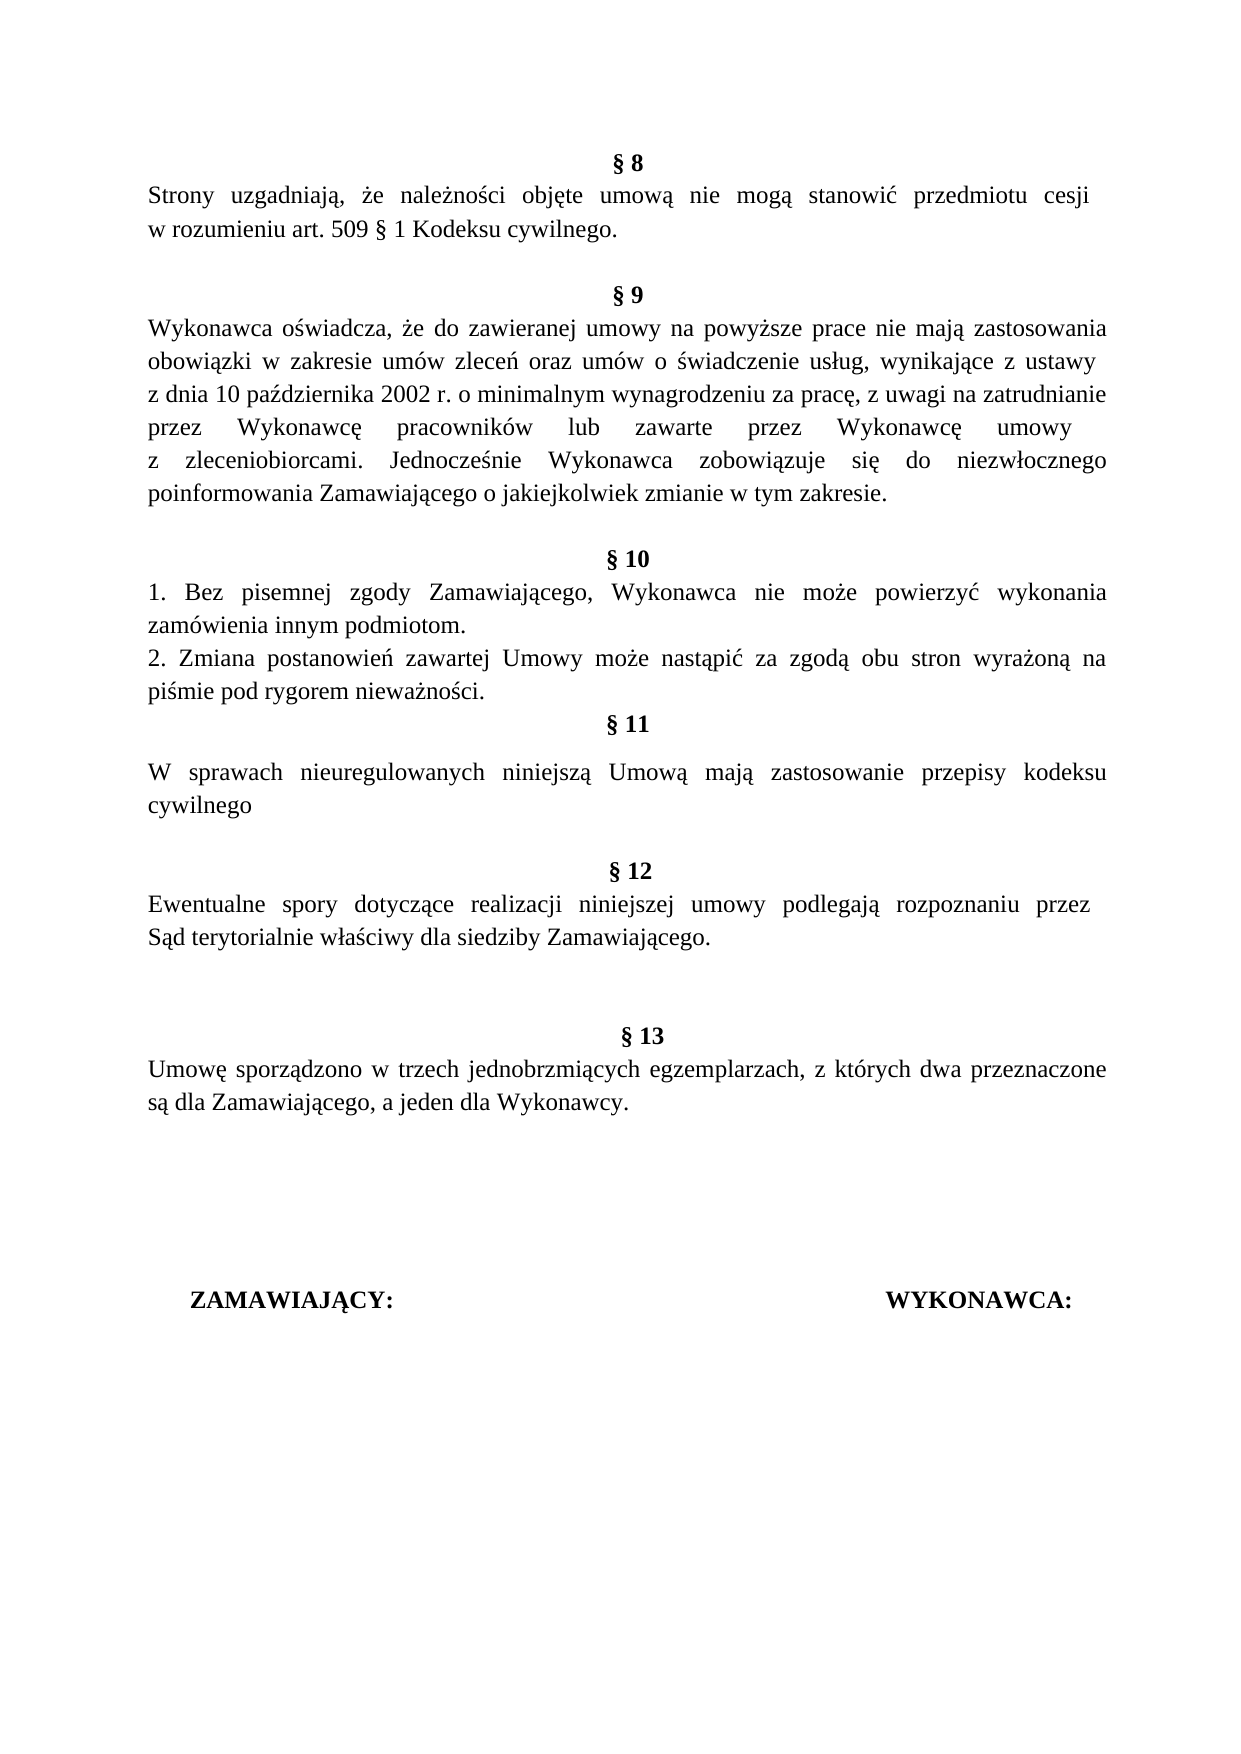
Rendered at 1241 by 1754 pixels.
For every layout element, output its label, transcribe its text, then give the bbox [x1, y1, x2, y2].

text Ewentualne spory dotyczące realizacji niniejszej umowy podlegają rozpoznaniu przez Sąd terytorialnie właściwy dla siedziby Zamawiającego. [148, 889, 1107, 951]
text Strony uzgadniają, że należności objęte umową nie mogą stanowić przedmiotu cesji w rozumieniu art. 509 § 1 Kodeksu cywilnego. [148, 181, 1107, 242]
text § 13 [177, 1021, 1107, 1049]
text 2. Zmiana postanowień zawartej Umowy może nastąpić za zgodą obu stron wyrażoną na piśmie pod rygorem nieważności. [148, 643, 1107, 705]
text § 11 [148, 709, 1107, 738]
text ZAMAWIAJĄCY: WYKONAWCA: [177, 1285, 1107, 1314]
text § 9 [148, 280, 1107, 308]
text W sprawach nieuregulowanych niniejszą Umową mają zastosowanie przepisy kodeksu cywilnego [148, 757, 1107, 818]
text Umowę sporządzono w trzech jednobrzmiących egzemplarzach, z których dwa przeznaczone są dla Zamawiającego, a jeden dla Wykonawcy. [148, 1054, 1107, 1116]
text § 12 [177, 856, 1107, 884]
text § 8 [148, 148, 1107, 176]
text 1. Bez pisemnej zgody Zamawiającego, Wykonawca nie może powierzyć wykonania zamówienia innym podmiotom. [148, 577, 1107, 639]
text § 10 [148, 544, 1107, 573]
text Wykonawca oświadcza, że do zawieranej umowy na powyższe prace nie mają zastosowania obowiązki w zakresie umów zleceń oraz umów o świadczenie usług, wynikające z ustawy z dnia 10 października 2002 r. o minimalnym wynagrodzeniu za pracę, z uwagi na zatrudnianie przez Wykonawcę pracowników lub zawarte przez Wykonawcę umowy z zleceniobiorcami. Jednocześnie Wykonawca zobowiązuje się do niezwłocznego poinformowania Zamawiającego o jakiejkolwiek zmianie w tym zakresie. [148, 313, 1107, 507]
